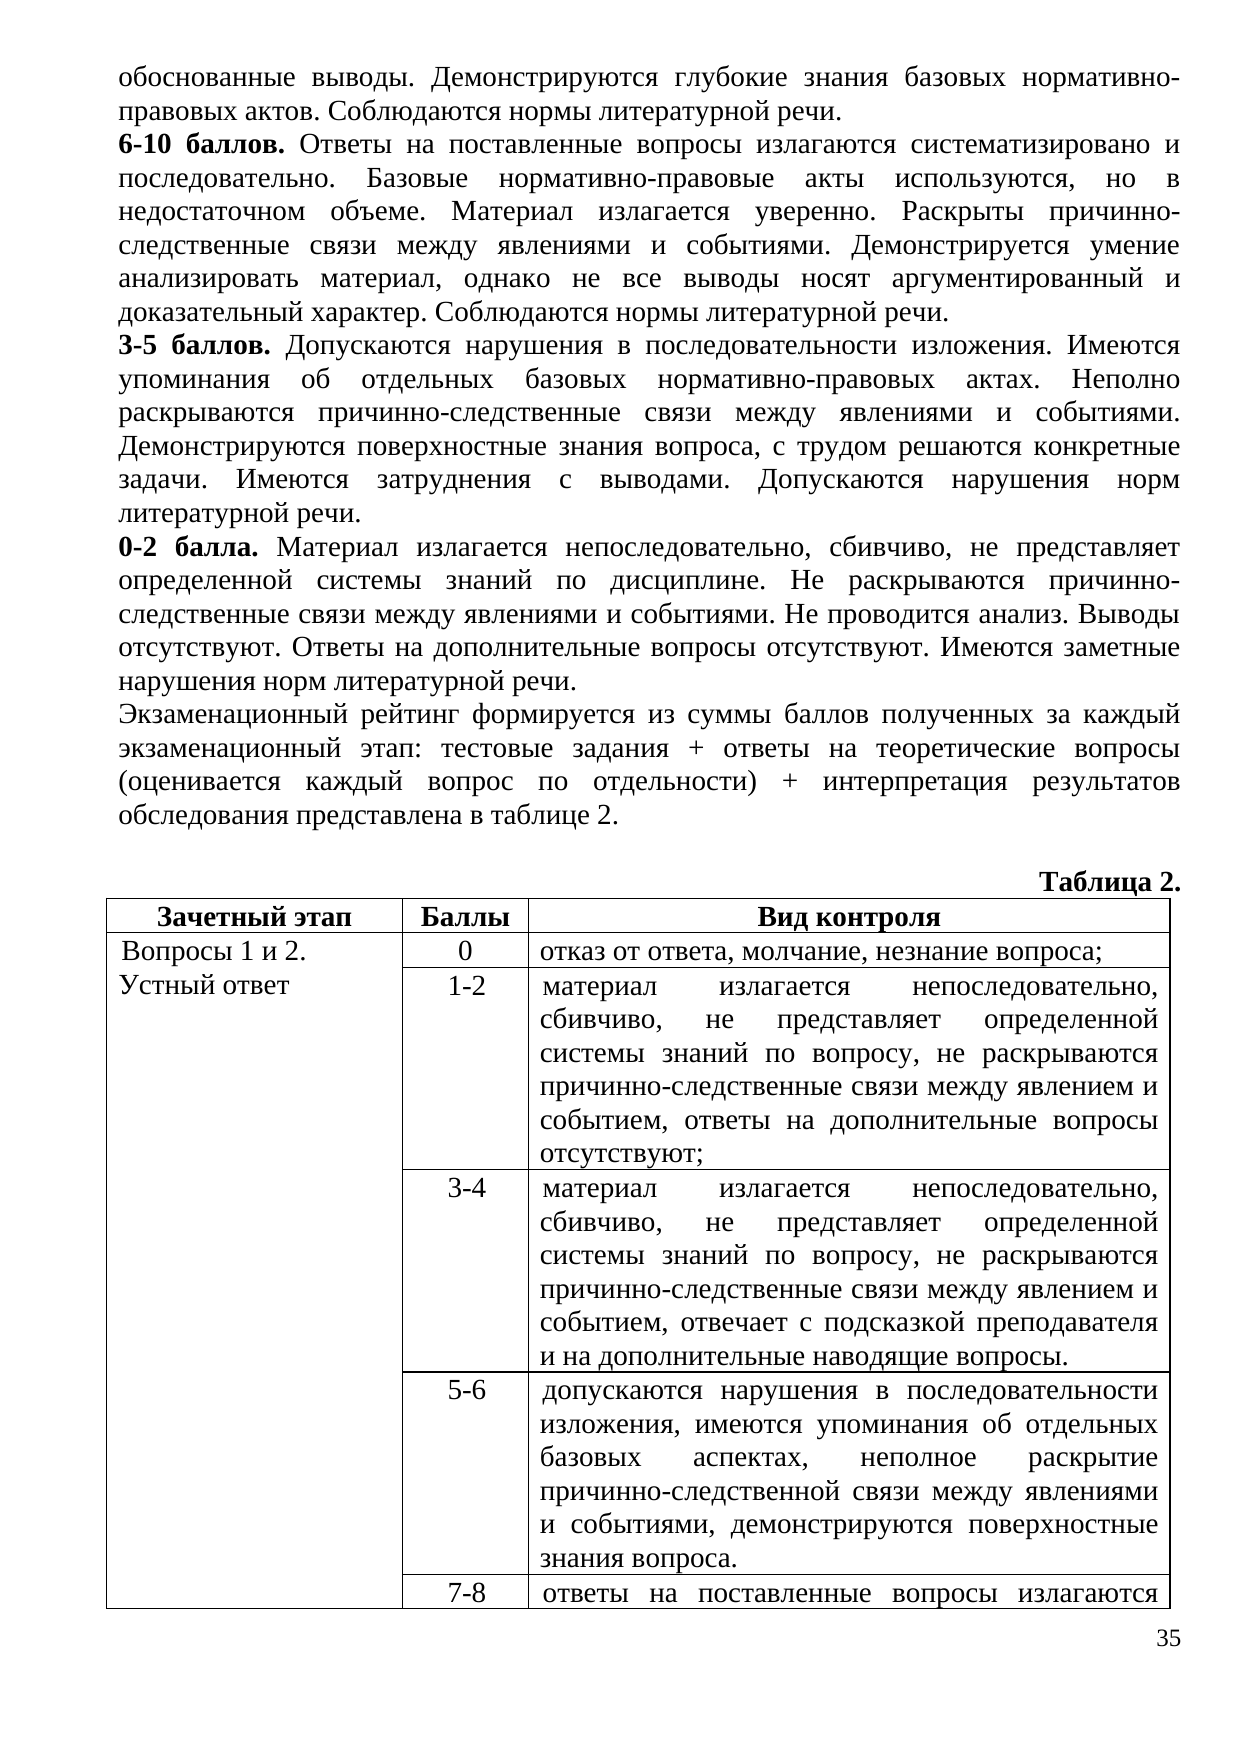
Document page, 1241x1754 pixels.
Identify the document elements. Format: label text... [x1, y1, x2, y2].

table_cell материал излагается непоследовательно, сбивчиво, не представляет определенной системы знаний по вопросу, не раскрываются причинно-следственные связи между явлением и событием, отвечает с подсказкой преподавателя и на дополнительные наводящие вопросы. [529, 1170, 1169, 1371]
table_cell Вопросы 1 и 2. Устный ответ [107, 933, 402, 1608]
table_cell 1-2 [403, 968, 528, 1169]
table_cell 5-6 [403, 1373, 528, 1574]
text 6-10 баллов. Ответы на поставленные вопросы излагаются систематизировано и последовательно. Базовые нормативно-правовые акты используются, но в недостаточном объеме. Материал излагается уверенно. Раскрыты причинно-следственные связи между явлениями и событиями. Демонстрируется умение анализировать материал, однако не все выводы носят аргументированный и доказательный характер. Соблюдаются нормы литературной речи. [118, 126, 1181, 327]
table_cell 0 [403, 933, 528, 967]
table_header Баллы [403, 899, 528, 932]
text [118, 59, 1181, 126]
table_header Вид контроля [529, 899, 1169, 932]
table_cell материал излагается непоследовательно, сбивчиво, не представляет определенной системы знаний по вопросу, не раскрываются причинно-следственные связи между явлением и событием, ответы на дополнительные вопросы отсутствуют; [529, 968, 1169, 1169]
text Экзаменационный рейтинг формируется из суммы баллов полученных за каждый экзаменационный этап: тестовые задания + ответы на теоретические вопросы (оценивается каждый вопрос по отдельности) + интерпретация результатов обследования представлена в таблице 2. [118, 696, 1181, 831]
table_cell отказ от ответа, молчание, незнание вопроса; [529, 933, 1169, 967]
text Таблица 2. [118, 864, 1181, 898]
text 0-2 балла. Материал излагается непоследовательно, сбивчиво, не представляет определенной системы знаний по дисциплине. Не раскрываются причинно-следственные связи между явлениями и событиями. Не проводится анализ. Выводы отсутствуют. Ответы на дополнительные вопросы отсутствуют. Имеются заметные нарушения норм литературной речи. [118, 529, 1181, 696]
table_cell 7-8 [403, 1575, 528, 1608]
table_cell допускаются нарушения в последовательности изложения, имеются упоминания об отдельных базовых аспектах, неполное раскрытие причинно-следственной связи между явлениями и событиями, демонстрируются поверхностные знания вопроса. [529, 1373, 1169, 1574]
table_header Зачетный этап [107, 899, 402, 932]
text 3-5 баллов. Допускаются нарушения в последовательности изложения. Имеются упоминания об отдельных базовых нормативно-правовых актах. Неполно раскрываются причинно-следственные связи между явлениями и событиями. Демонстрируются поверхностные знания вопроса, с трудом решаются конкретные задачи. Имеются затруднения с выводами. Допускаются нарушения норм литературной речи. [118, 327, 1181, 529]
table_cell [529, 1575, 1169, 1608]
table_cell 3-4 [403, 1170, 528, 1371]
